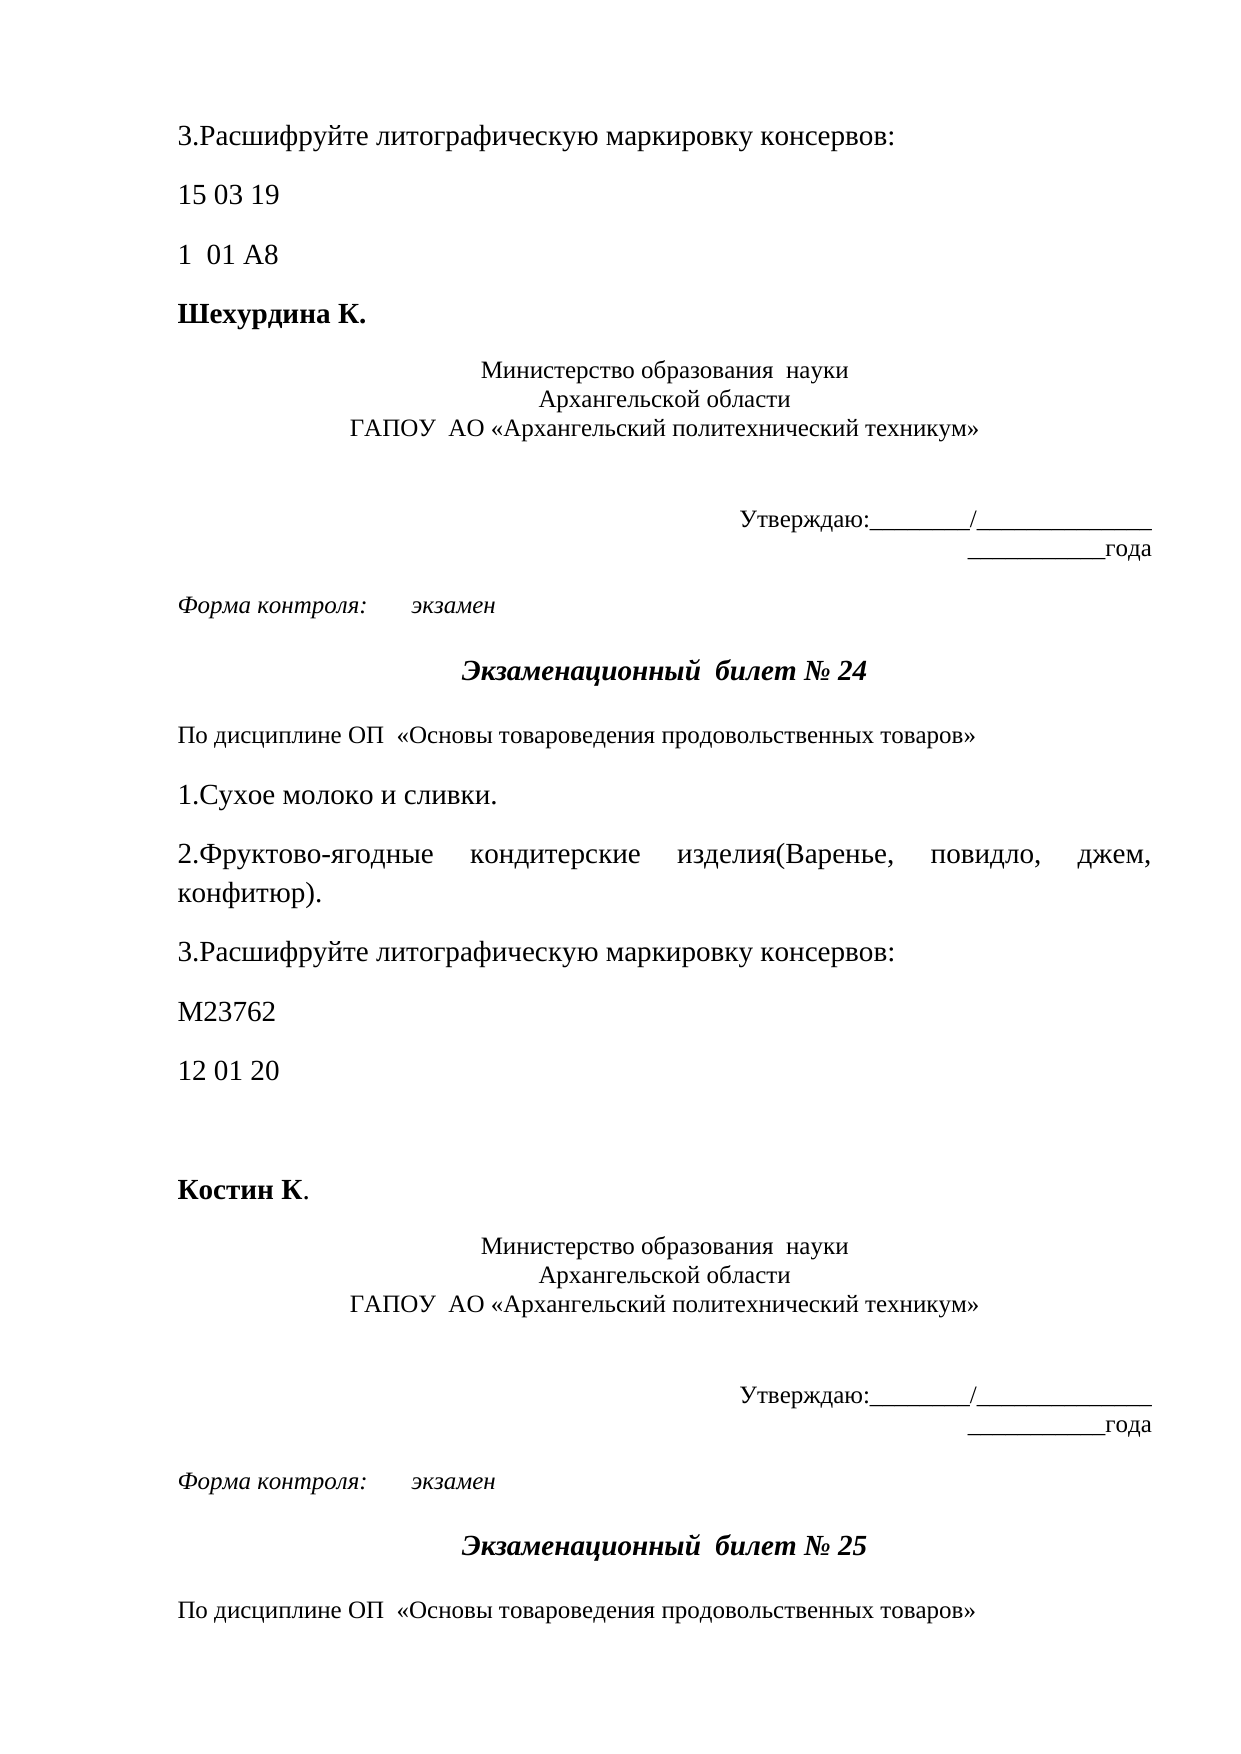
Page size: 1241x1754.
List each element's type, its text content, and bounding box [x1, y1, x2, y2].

text Министерство образования науки [177, 1231, 1152, 1260]
text Форма контроля: экзамен [177, 590, 1152, 619]
text Архангельской области [177, 1260, 1152, 1289]
text М23762 [177, 994, 1152, 1027]
text Экзаменационный билет № 24 [177, 653, 1152, 686]
text Министерство образования науки [177, 356, 1152, 384]
text 12 01 20 [177, 1053, 1152, 1087]
text 2.Фруктово-ягодные кондитерские изделия(Варенье, повидло, джем, конфитюр). [177, 837, 1152, 909]
text Форма контроля: экзамен [177, 1466, 1152, 1495]
text 15 03 19 [177, 177, 1152, 211]
text 3.Расшифруйте литографическую маркировку консервов: [177, 118, 1152, 152]
text Шехурдина К. [177, 296, 1152, 330]
text Утверждаю:________/______________ [177, 504, 1152, 533]
text По дисциплине ОП «Основы товароведения продовольственных товаров» [177, 720, 1152, 748]
text ГАПОУ АО «Архангельский политехнический техникум» [177, 1289, 1152, 1318]
text Архангельской области [177, 384, 1152, 413]
text ГАПОУ АО «Архангельский политехнический техникум» [177, 413, 1152, 442]
text Костин К. [177, 1172, 1152, 1206]
text По дисциплине ОП «Основы товароведения продовольственных товаров» [177, 1596, 1152, 1624]
text 3.Расшифруйте литографическую маркировку консервов: [177, 934, 1152, 968]
text Экзаменационный билет № 25 [177, 1528, 1152, 1562]
text 1 01 А8 [177, 237, 1152, 270]
text ___________года [177, 1409, 1152, 1437]
text ___________года [177, 533, 1152, 562]
text 1.Сухое молоко и сливки. [177, 777, 1152, 811]
text Утверждаю:________/______________ [177, 1380, 1152, 1409]
